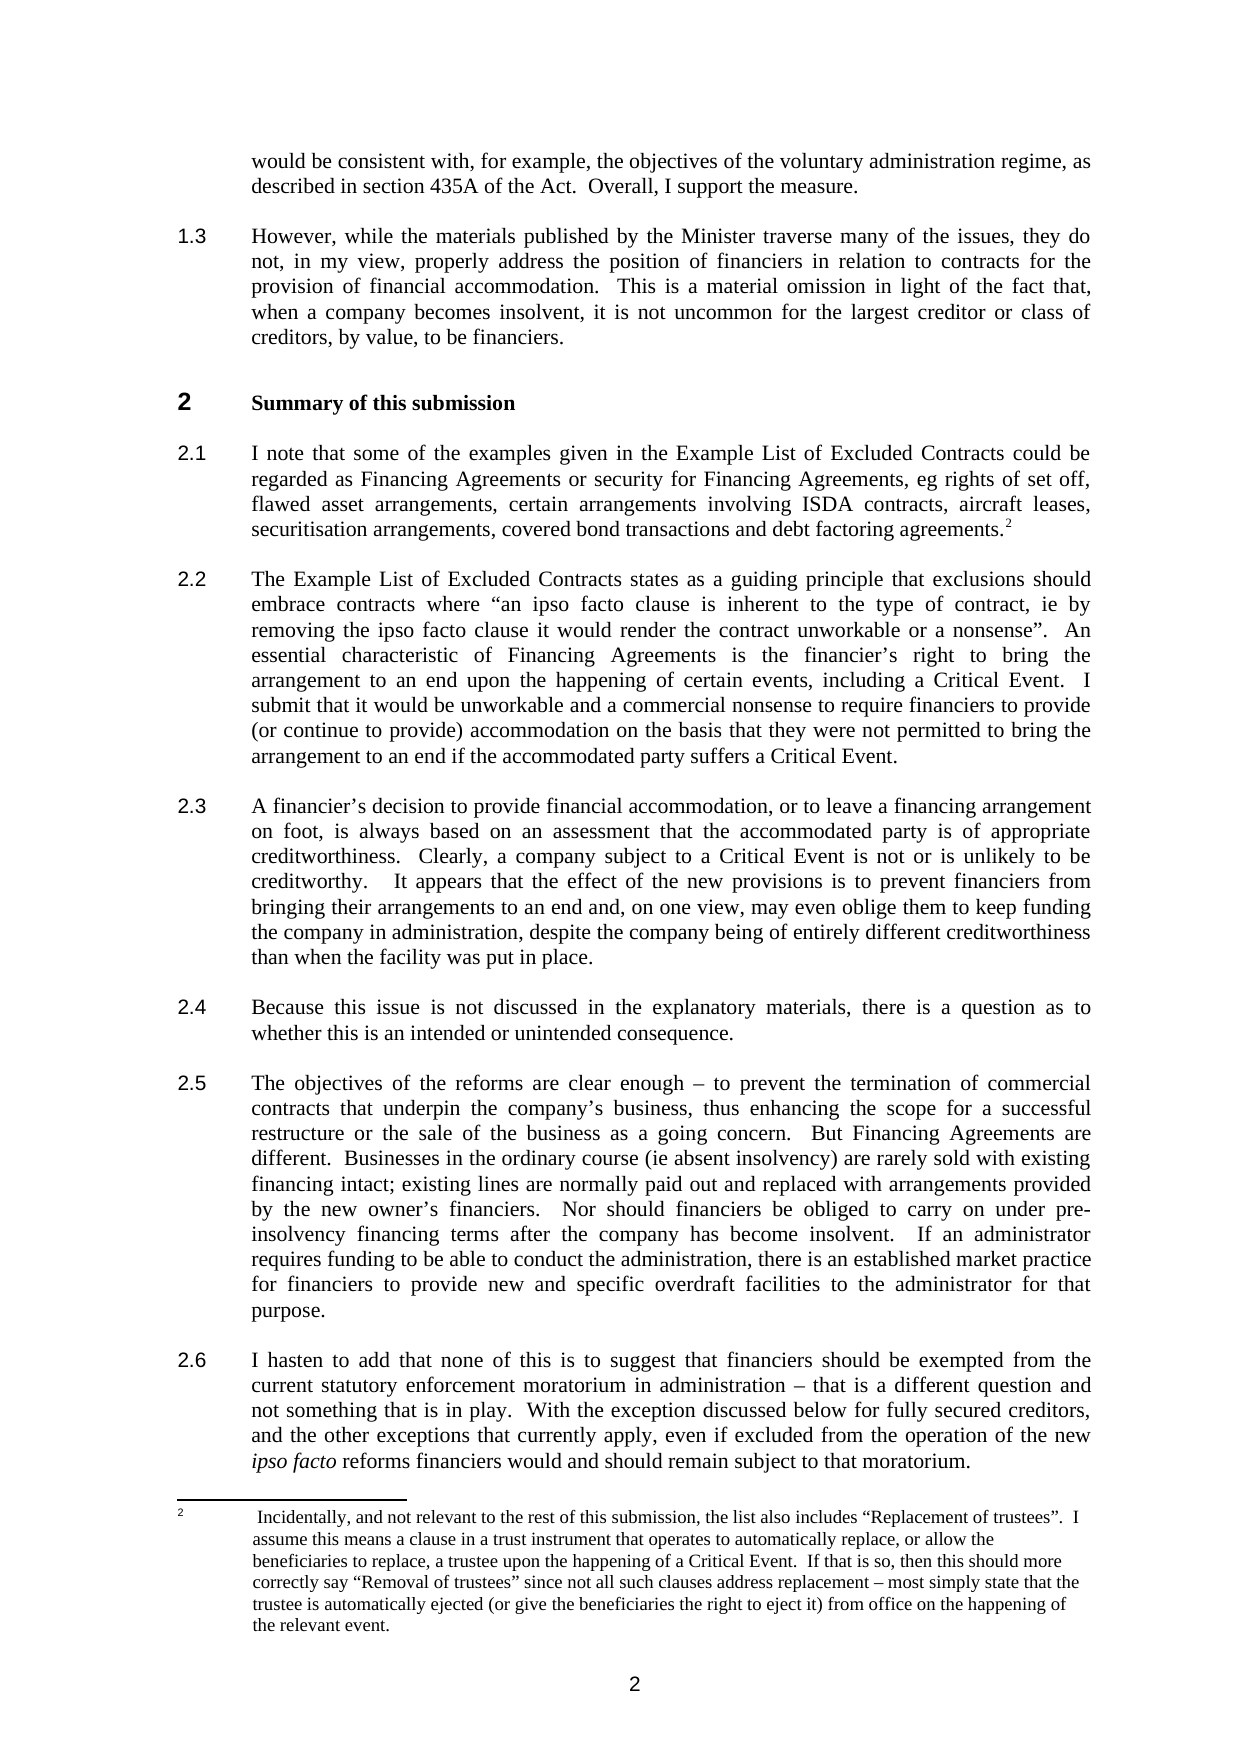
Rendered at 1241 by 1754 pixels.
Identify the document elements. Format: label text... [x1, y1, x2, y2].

subtitle A financier’s decision to provide financial accommodation, or to leave a financing arrangement on foot, is always based on an assessment that the accommodated party is of appropriate creditworthiness. Clearly, a company subject to a Critical Event is not or is unlikely to be creditworthy. It appears that the effect of the new provisions is to prevent financiers from bringing their arrangements to an end and, on one view, may even oblige them to keep funding the company in administration, despite the company being of entirely different creditworthiness than when the facility was put in place. [177, 793, 1092, 969]
subtitle The objectives of the reforms are clear enough – to prevent the termination of commercial contracts that underpin the company’s business, thus enhancing the scope for a successful restructure or the sale of the business as a going concern. But Financing Agreements are different. Businesses in the ordinary course (ie absent insolvency) are rarely sold with existing financing intact; existing lines are normally paid out and replaced with arrangements provided by the new owner’s financiers. Nor should financiers be obliged to carry on under pre-insolvency financing terms after the company has become insolvent. If an administrator requires funding to be able to conduct the administration, there is an established market practice for financiers to provide new and specific overdraft facilities to the administrator for that purpose. [177, 1070, 1092, 1322]
subtitle The Example List of Excluded Contracts states as a guiding principle that exclusions should embrace contracts where “an ipso facto clause is inherent to the type of contract, ie by removing the ipso facto clause it would render the contract unworkable or a nonsense”. An essential characteristic of Financing Agreements is the financier’s right to bring the arrangement to an end upon the happening of certain events, including a Critical Event. I submit that it would be unworkable and a commercial nonsense to require financiers to provide (or continue to provide) accommodation on the basis that they were not permitted to bring the arrangement to an end if the accommodated party suffers a Critical Event. [177, 566, 1092, 768]
subtitle I note that some of the examples given in the Example List of Excluded Contracts could be regarded as Financing Agreements or security for Financing Agreements, eg rights of set off, flawed asset arrangements, certain arrangements involving ISDA contracts, aircraft leases, securitisation arrangements, covered bond transactions and debt factoring agreements. [177, 440, 1092, 541]
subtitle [177, 148, 1092, 198]
subtitle However, while the materials published by the Minister traverse many of the issues, they do not, in my view, properly address the position of financiers in relation to contracts for the provision of financial accommodation. This is a material omission in light of the fact that, when a company becomes insolvent, it is not uncommon for the largest creditor or class of creditors, by value, to be financiers. [177, 223, 1092, 349]
subtitle I hasten to add that none of this is to suggest that financiers should be exempted from the current statutory enforcement moratorium in administration – that is a different question and not something that is in play. With the exception discussed below for fully secured creditors, and the other exceptions that currently apply, even if excluded from the operation of the new ipso facto reforms financiers would and should remain subject to that moratorium. [177, 1347, 1092, 1473]
subtitle Because this issue is not discussed in the explanatory materials, there is a question as to whether this is an intended or unintended consequence. [177, 994, 1092, 1045]
subtitle Summary of this submission [177, 387, 1092, 415]
